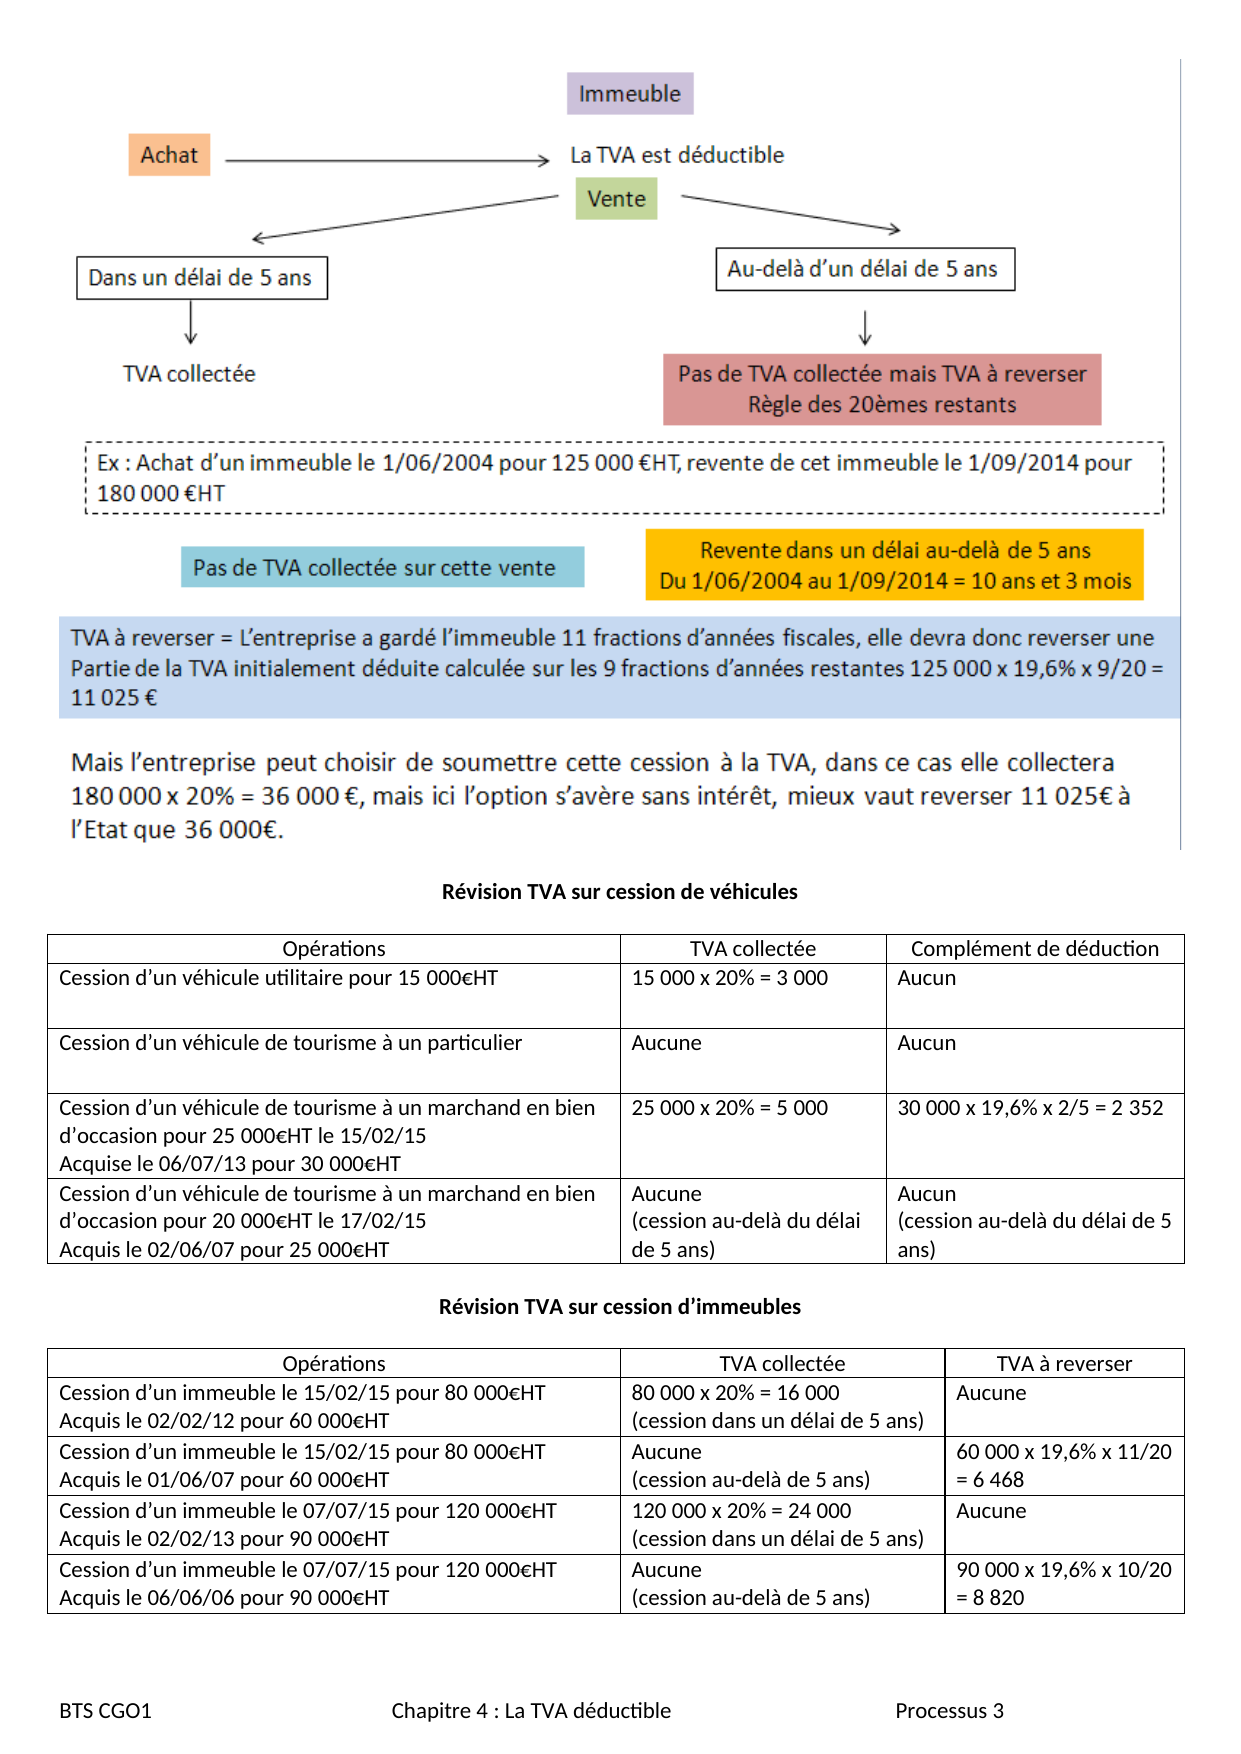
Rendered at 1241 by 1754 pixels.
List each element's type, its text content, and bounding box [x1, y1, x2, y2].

table_cell Aucune [621, 1029, 886, 1092]
table_header TVA à reverser [946, 1349, 1184, 1377]
table_cell Aucune [946, 1378, 1184, 1436]
table_cell Cession d’un véhicule de tourisme à un particulier [48, 1029, 620, 1092]
table_cell Cession d’un véhicule de tourisme à un marchand en bien d’occasion pour 25 000€HT le 15/02/15 Acquise le 06/07/13 pour 30 000€HT [48, 1094, 620, 1178]
picture [59, 59, 1182, 850]
table_cell Aucun (cession au-delà du délai de 5 ans) [887, 1179, 1184, 1263]
table_header Complément de déduction [887, 935, 1184, 962]
table_cell Aucun [887, 964, 1184, 1027]
table_cell 25 000 x 20% = 5 000 [621, 1094, 886, 1178]
table_cell 30 000 x 19,6% x 2/5 = 2 352 [887, 1094, 1184, 1178]
table_cell Cession d’un immeuble le 15/02/15 pour 80 000€HT Acquis le 02/02/12 pour 60 000€HT [48, 1378, 620, 1436]
table_header TVA collectée [621, 1349, 944, 1377]
table_cell 60 000 x 19,6% x 11/20 = 6 468 [946, 1437, 1184, 1495]
table_cell 15 000 x 20% = 3 000 [621, 964, 886, 1027]
table_cell Cession d’un immeuble le 07/07/15 pour 120 000€HT Acquis le 02/02/13 pour 90 000€HT [48, 1496, 620, 1554]
table_cell Aucune (cession au-delà du délai de 5 ans) [621, 1179, 886, 1263]
table_cell Cession d’un véhicule utilitaire pour 15 000€HT [48, 964, 620, 1027]
text Révision TVA sur cession de véhicules [59, 877, 1181, 905]
table_cell Aucune [946, 1496, 1184, 1554]
table_header TVA collectée [621, 935, 886, 962]
table_cell Cession d’un immeuble le 15/02/15 pour 80 000€HT Acquis le 01/06/07 pour 60 000€HT [48, 1437, 620, 1495]
table_cell 90 000 x 19,6% x 10/20 = 8 820 [946, 1555, 1184, 1613]
table_header Opérations [48, 1349, 620, 1377]
table_cell 120 000 x 20% = 24 000 (cession dans un délai de 5 ans) [621, 1496, 944, 1554]
table_cell Aucune (cession au-delà de 5 ans) [621, 1555, 944, 1613]
table_cell Aucune (cession au-delà de 5 ans) [621, 1437, 944, 1495]
table_cell Cession d’un véhicule de tourisme à un marchand en bien d’occasion pour 20 000€HT le 17/02/15 Acquis le 02/06/07 pour 25 000€HT [48, 1179, 620, 1263]
text Révision TVA sur cession d’immeubles [59, 1292, 1181, 1320]
table_header Opérations [48, 935, 620, 962]
table_cell Aucun [887, 1029, 1184, 1092]
table_cell 80 000 x 20% = 16 000 (cession dans un délai de 5 ans) [621, 1378, 944, 1436]
table_cell Cession d’un immeuble le 07/07/15 pour 120 000€HT Acquis le 06/06/06 pour 90 000€HT [48, 1555, 620, 1613]
